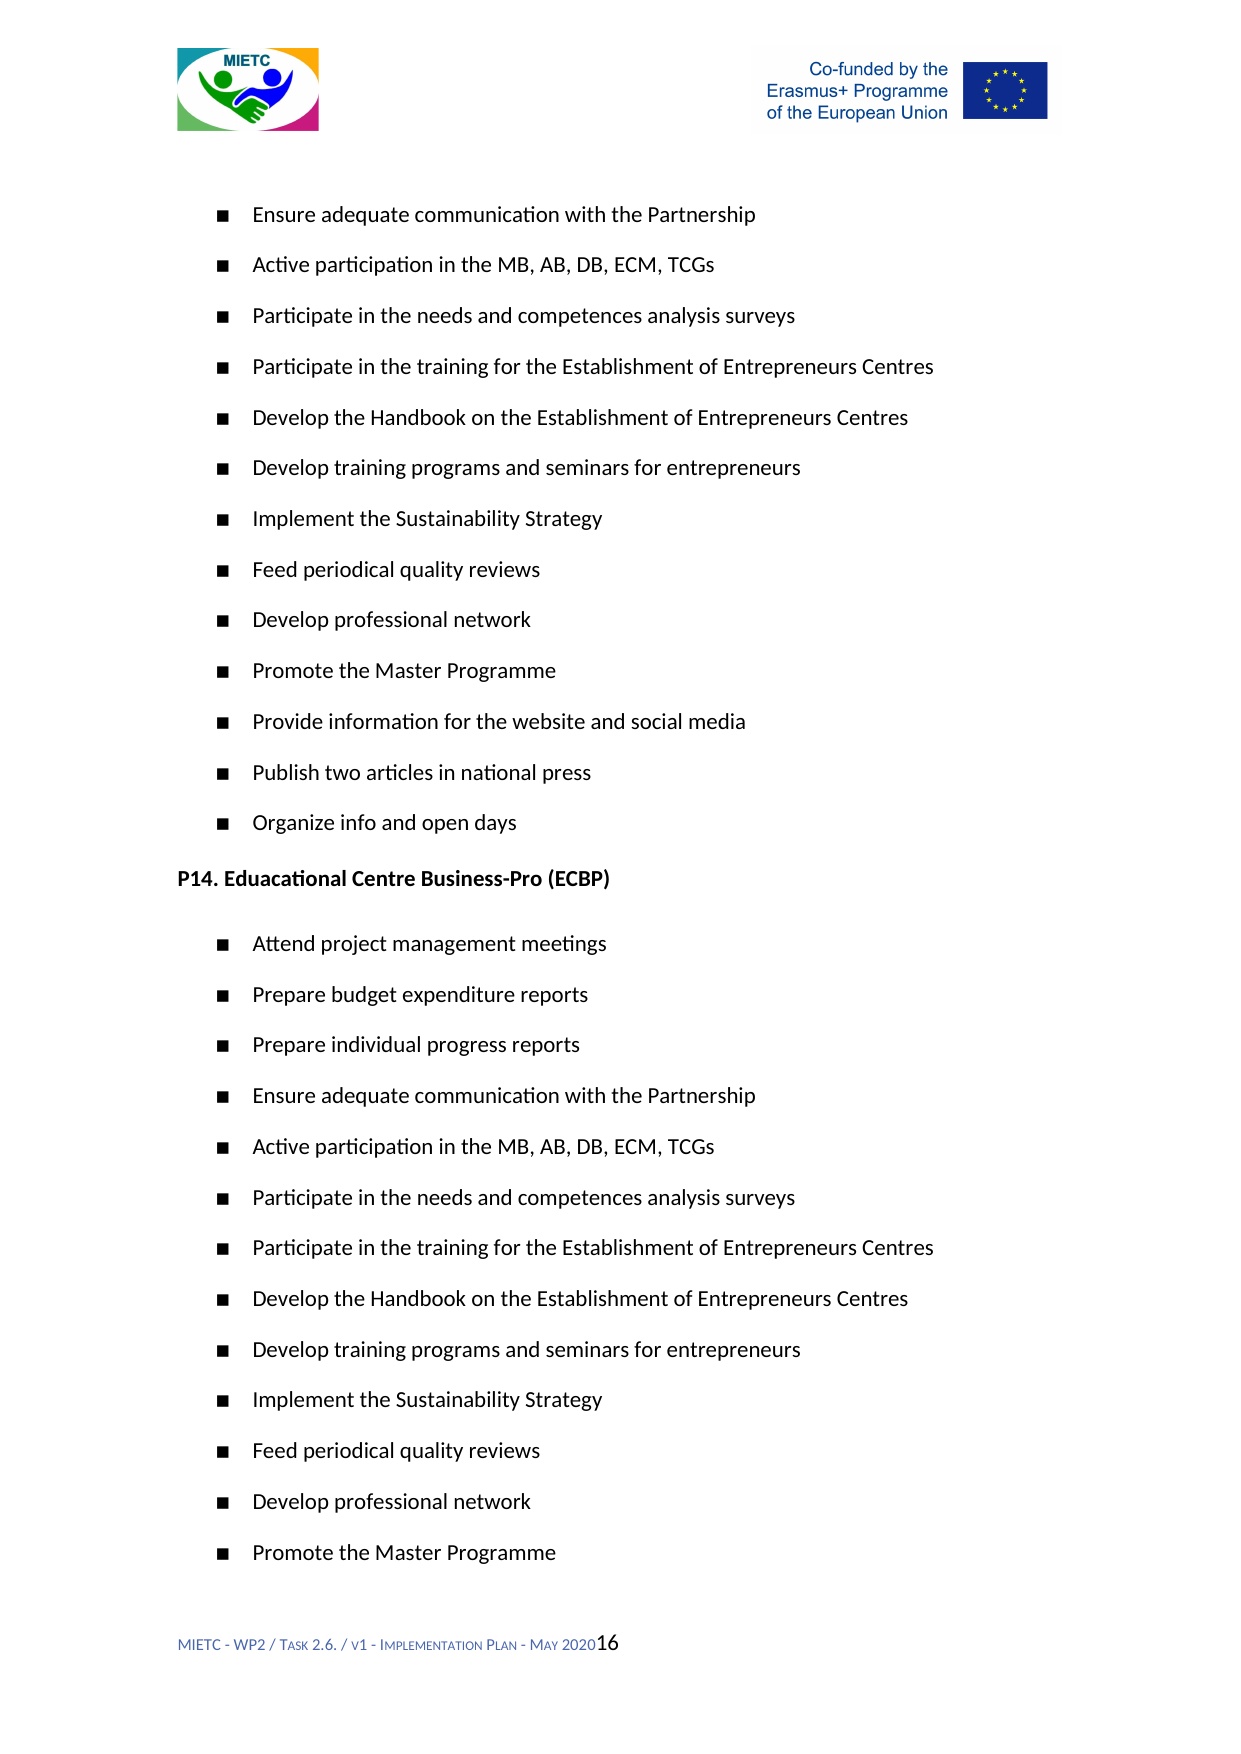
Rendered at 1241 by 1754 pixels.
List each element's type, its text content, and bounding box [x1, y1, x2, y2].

picture [177, 48, 319, 131]
list Provide information for the website and social media [215, 695, 1063, 742]
list Implement the Sustainability Strategy [215, 1374, 1063, 1421]
list Feed periodical quality reviews [215, 543, 1063, 590]
list Participate in the training for the Establishment of Entrepreneurs Centres [215, 340, 1063, 387]
list Active participation in the MB, AB, DB, ECM, TCGs [215, 1120, 1063, 1167]
list Feed periodical quality reviews [215, 1424, 1063, 1472]
list Ensure adequate communication with the Partnership [215, 1069, 1063, 1116]
list Promote the Master Programme [215, 645, 1063, 692]
list Develop the Handbook on the Establishment of Entrepreneurs Centres [215, 1272, 1063, 1319]
list Publish two articles in national press [215, 746, 1063, 793]
list Organize info and open days [215, 797, 1063, 844]
list Attend project management meetings [215, 917, 1063, 964]
list Participate in the needs and competences analysis surveys [215, 1171, 1063, 1218]
list Prepare individual progress reports [215, 1019, 1063, 1066]
list Participate in the needs and competences analysis surveys [215, 289, 1063, 337]
list Promote the Master Programme [215, 1526, 1063, 1573]
list Active participation in the MB, AB, DB, ECM, TCGs [215, 239, 1063, 286]
list Implement the Sustainability Strategy [215, 492, 1063, 539]
text P14. Eduacational Centre Business-Pro (ECBP) [177, 864, 1063, 892]
list Develop professional network [215, 594, 1063, 641]
list Participate in the training for the Establishment of Entrepreneurs Centres [215, 1222, 1063, 1269]
list Ensure adequate communication with the Partnership [215, 188, 1063, 235]
list Develop the Handbook on the Establishment of Entrepreneurs Centres [215, 391, 1063, 438]
list Develop training programs and seminars for entrepreneurs [215, 442, 1063, 489]
list Develop professional network [215, 1475, 1063, 1522]
picture [750, 45, 1062, 135]
list Prepare budget expenditure reports [215, 968, 1063, 1015]
list Develop training programs and seminars for entrepreneurs [215, 1323, 1063, 1370]
